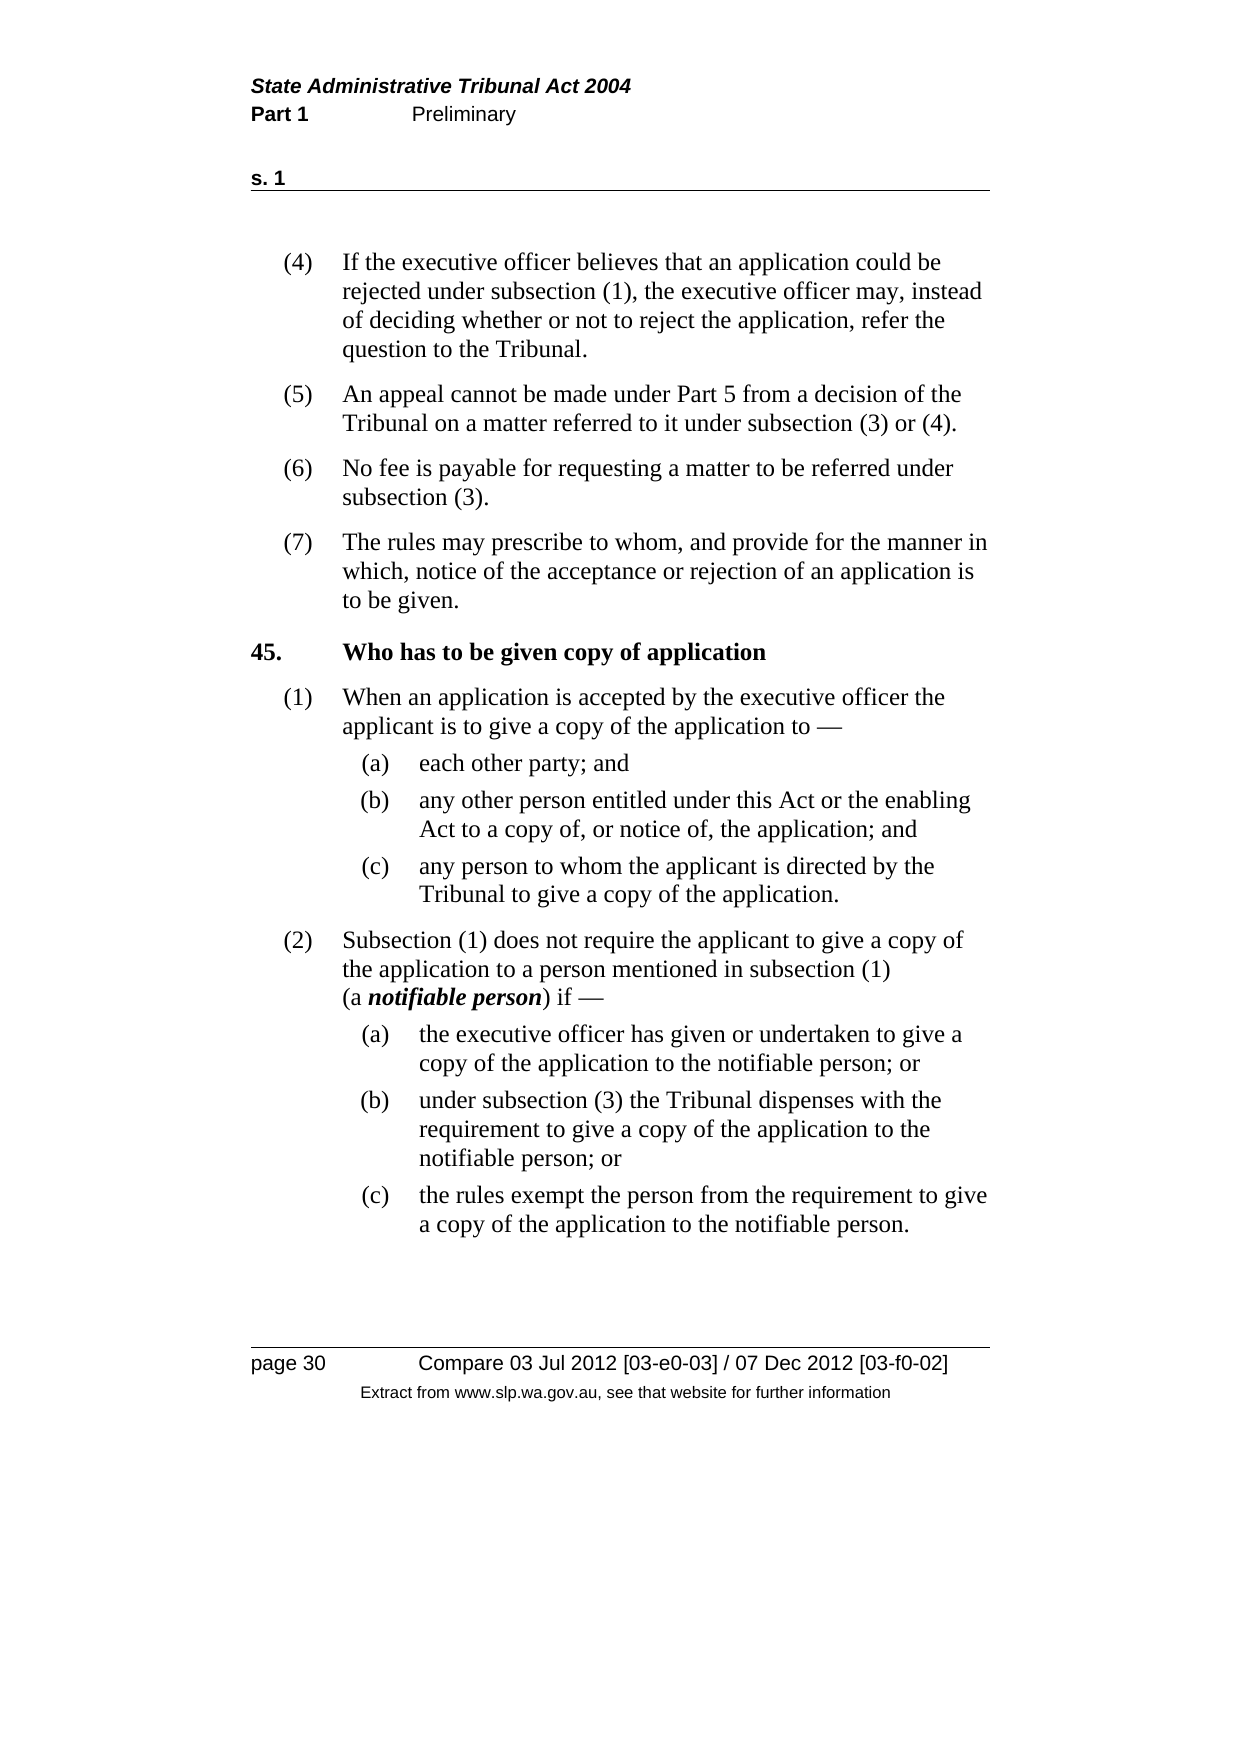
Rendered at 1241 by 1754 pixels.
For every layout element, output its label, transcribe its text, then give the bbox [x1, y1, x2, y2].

text (4) If the executive officer believes that an application could be rejected under subsection (1), the executive officer may, instead of deciding whether or not to reject the application, refer the question to the Tribunal. [251, 247, 990, 362]
text (1) When an application is accepted by the executive officer the applicant is to give a copy of the application to — [251, 682, 990, 739]
text (7) The rules may prescribe to whom, and provide for the manner in which, notice of the acceptance or rejection of an application is to be given. [251, 527, 990, 614]
text (6) No fee is payable for requesting a matter to be referred under subsection (3). [251, 453, 990, 511]
text (5) An appeal cannot be made under Part 5 from a decision of the Tribunal on a matter referred to it under subsection (3) or (4). [251, 379, 990, 437]
text (c) any person to whom the applicant is directed by the Tribunal to give a copy of the application. [251, 851, 990, 908]
text (a) each other party; and [251, 748, 990, 777]
subtitle 45. Who has to be given copy of application [251, 637, 990, 665]
text (2) Subsection (1) does not require the applicant to give a copy of the application to a person mentioned in subsection (1) (a notifiable person) if — [251, 925, 990, 1011]
text (b) under subsection (3) the Tribunal dispenses with the requirement to give a copy of the application to the notifiable person; or [251, 1085, 990, 1172]
text (b) any other person entitled under this Act or the enabling Act to a copy of, or notice of, the application; and [251, 785, 990, 842]
text (a) the executive officer has given or undertaken to give a copy of the application to the notifiable person; or [251, 1019, 990, 1077]
text (c) the rules exempt the person from the requirement to give a copy of the application to the notifiable person. [251, 1180, 990, 1237]
